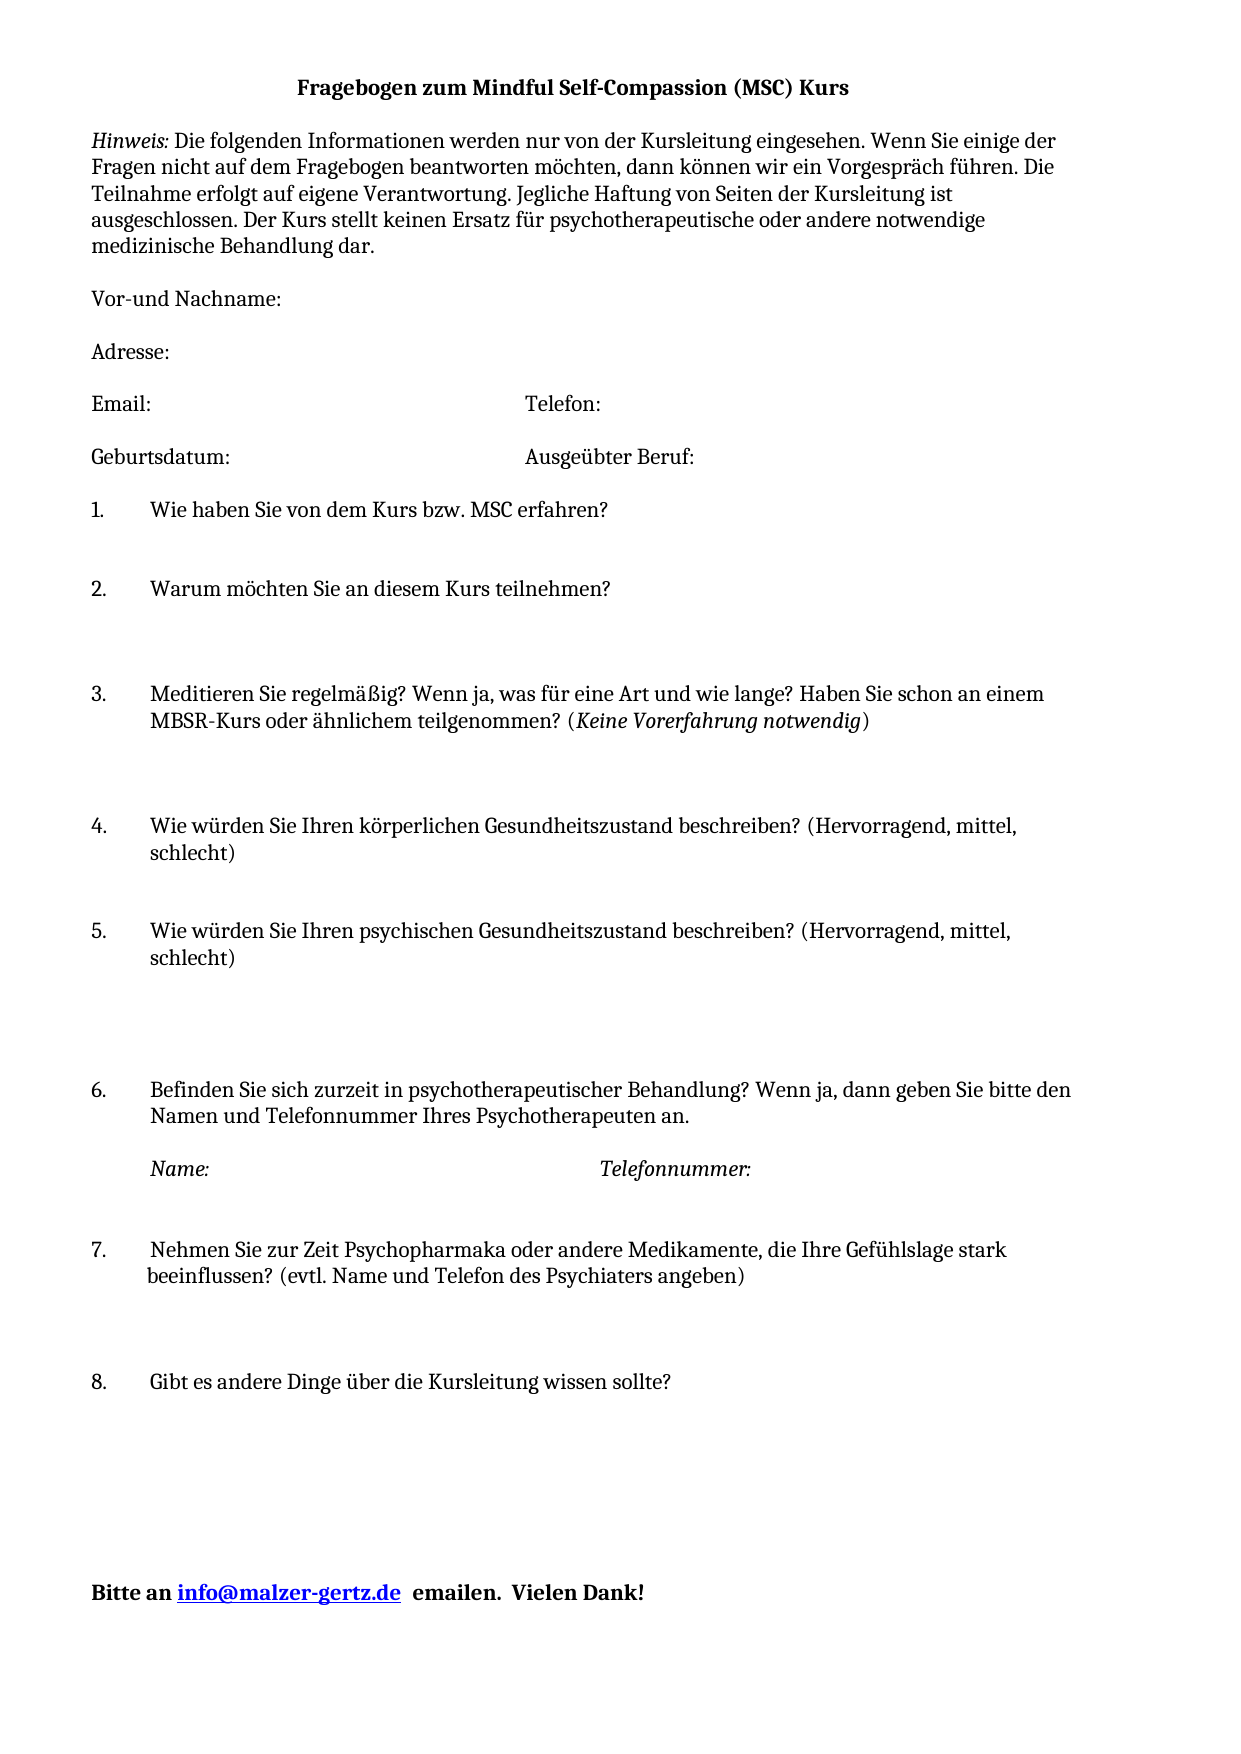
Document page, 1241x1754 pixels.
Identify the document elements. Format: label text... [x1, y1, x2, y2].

list Wie würden Sie Ihren körperlichen Gesundheitszustand beschreiben? (Hervorragend, mittel, schlecht) [91, 813, 1090, 866]
text Adresse: [91, 338, 1090, 365]
list Wie würden Sie Ihren psychischen Gesundheitszustand beschreiben? (Hervorragend, mittel, schlecht) [91, 918, 1090, 971]
text Vor-und Nachname: [91, 286, 1090, 312]
list Meditieren Sie regelmäßig? Wenn ja, was für eine Art und wie lange? Haben Sie schon an einem MBSR-Kurs oder ähnlichem teilgenommen? (Keine Vorerfahrung notwendig) [91, 681, 1090, 734]
list Nehmen Sie zur Zeit Psychopharmaka oder andere Medikamente, die Ihre Gefühlslage stark [91, 1237, 1090, 1263]
list Gibt es andere Dinge über die Kursleitung wissen sollte? [91, 1369, 1090, 1395]
list Warum möchten Sie an diesem Kurs teilnehmen? [91, 576, 1090, 602]
text Geburtsdatum: Ausgeübter Beruf: [91, 444, 1090, 470]
list Name: Telefonnummer: [91, 1156, 1090, 1182]
list beeinflussen? (evtl. Name und Telefon des Psychiaters angeben) [91, 1263, 1090, 1290]
text Bitte an info@malzer-gertz.de emailen. Vielen Dank! [91, 1579, 1090, 1606]
text Email: Telefon: [91, 391, 1090, 418]
list Befinden Sie sich zurzeit in psychotherapeutischer Behandlung? Wenn ja, dann geben Sie bitte den Namen und Telefonnummer Ihres Psychotherapeuten an. [91, 1076, 1090, 1129]
text Hinweis: Die folgenden Informationen werden nur von der Kursleitung eingesehen. Wenn Sie einige der Fragen nicht auf dem Fragebogen beantworten möchten, dann können wir ein Vorgespräch führen. Die Teilnahme erfolgt auf eigene Verantwortung. Jegliche Haftung von Seiten der Kursleitung ist ausgeschlossen. Der Kurs stellt keinen Ersatz für psychotherapeutische oder andere notwendige medizinische Behandlung dar. [91, 128, 1090, 259]
text Fragebogen zum Mindful Self-Compassion (MSC) Kurs [56, 75, 1090, 101]
list Wie haben Sie von dem Kurs bzw. MSC erfahren? [91, 497, 1090, 523]
